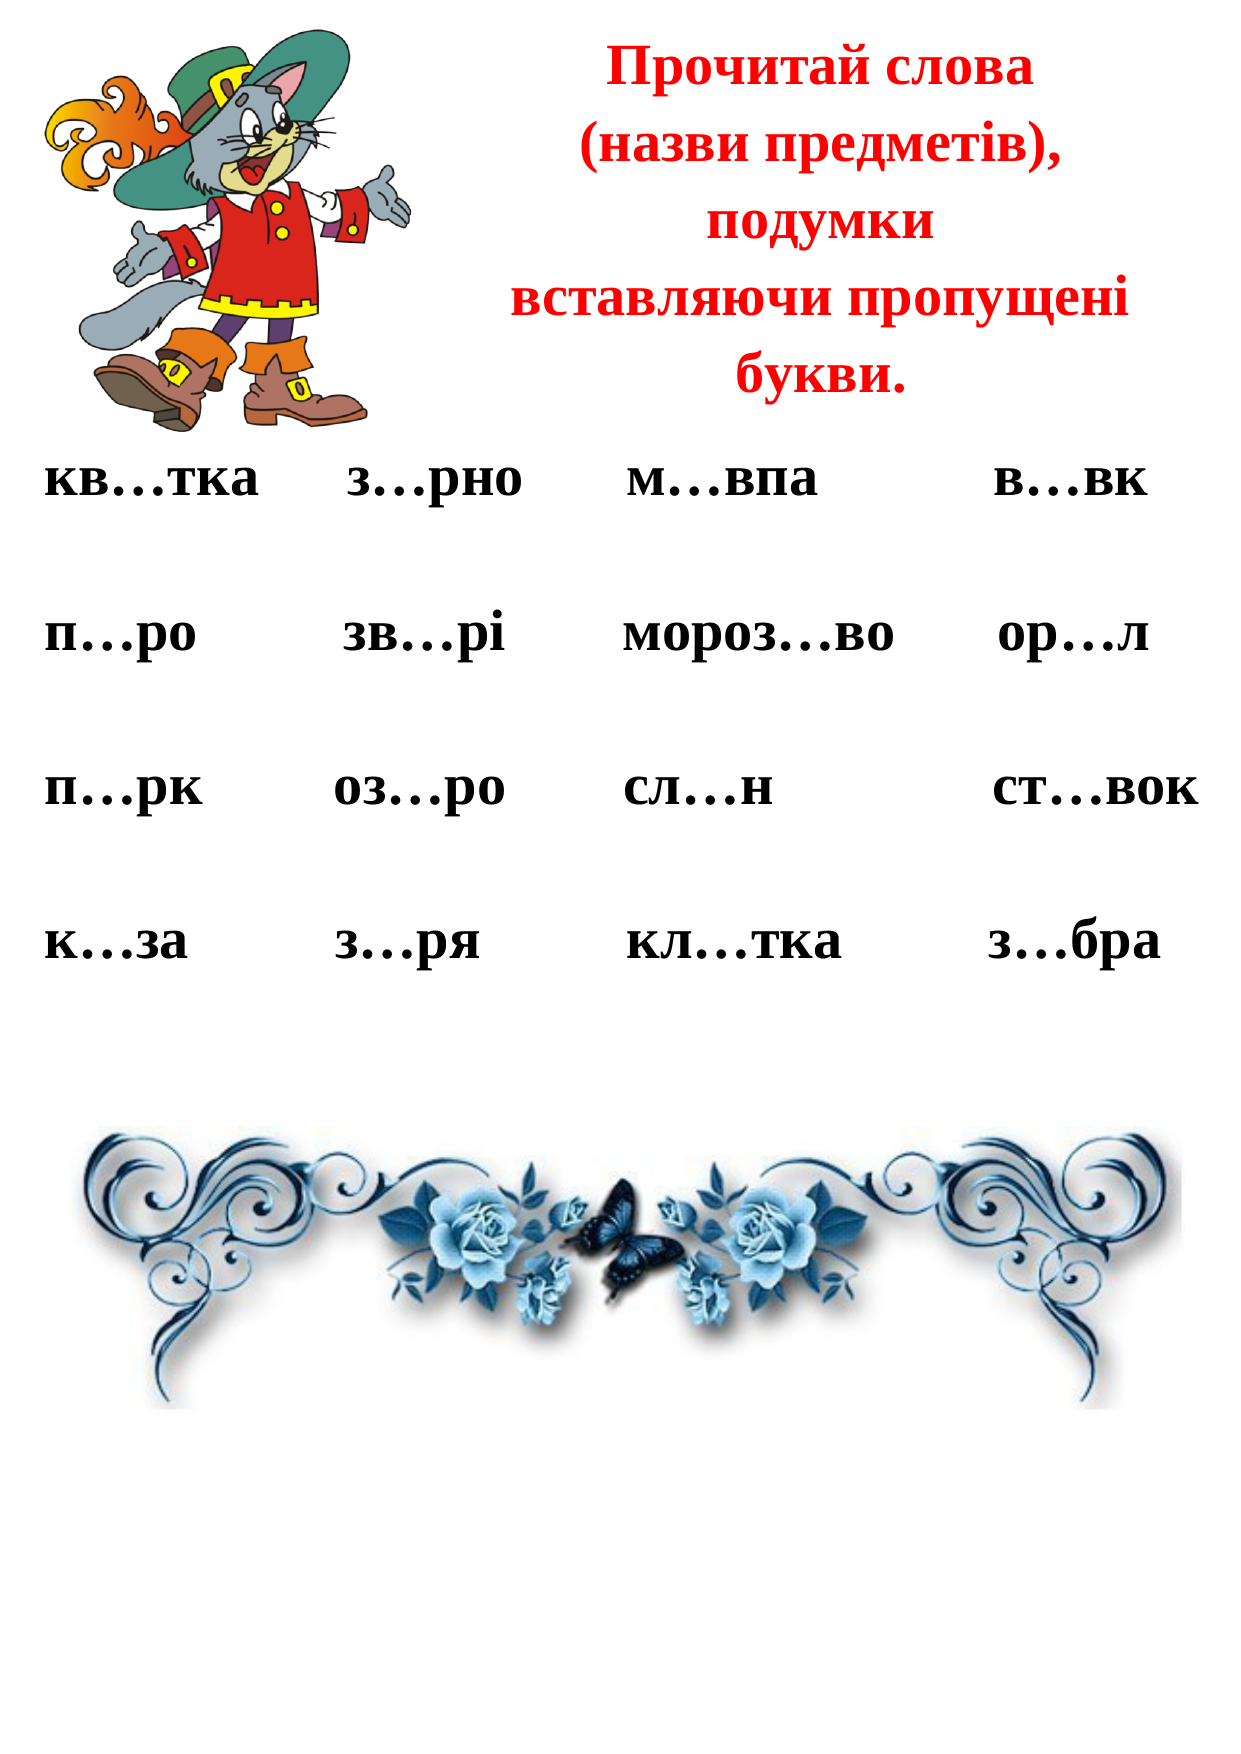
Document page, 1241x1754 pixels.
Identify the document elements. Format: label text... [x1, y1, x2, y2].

text кв…тка з…рно м…впа в…вк п…ро зв…рі мороз…во ор…л п…рк оз…ро сл…н ст…вок к…за з…ря кл…тка з…бра [44, 441, 1211, 971]
text Прочитай слова [412, 29, 1211, 97]
picture [44, 29, 412, 432]
text (назви предметів), [412, 107, 1211, 174]
picture [70, 1126, 1186, 1437]
text вставляючи пропущені букви. [44, 261, 1211, 437]
text подумки [412, 184, 1211, 251]
